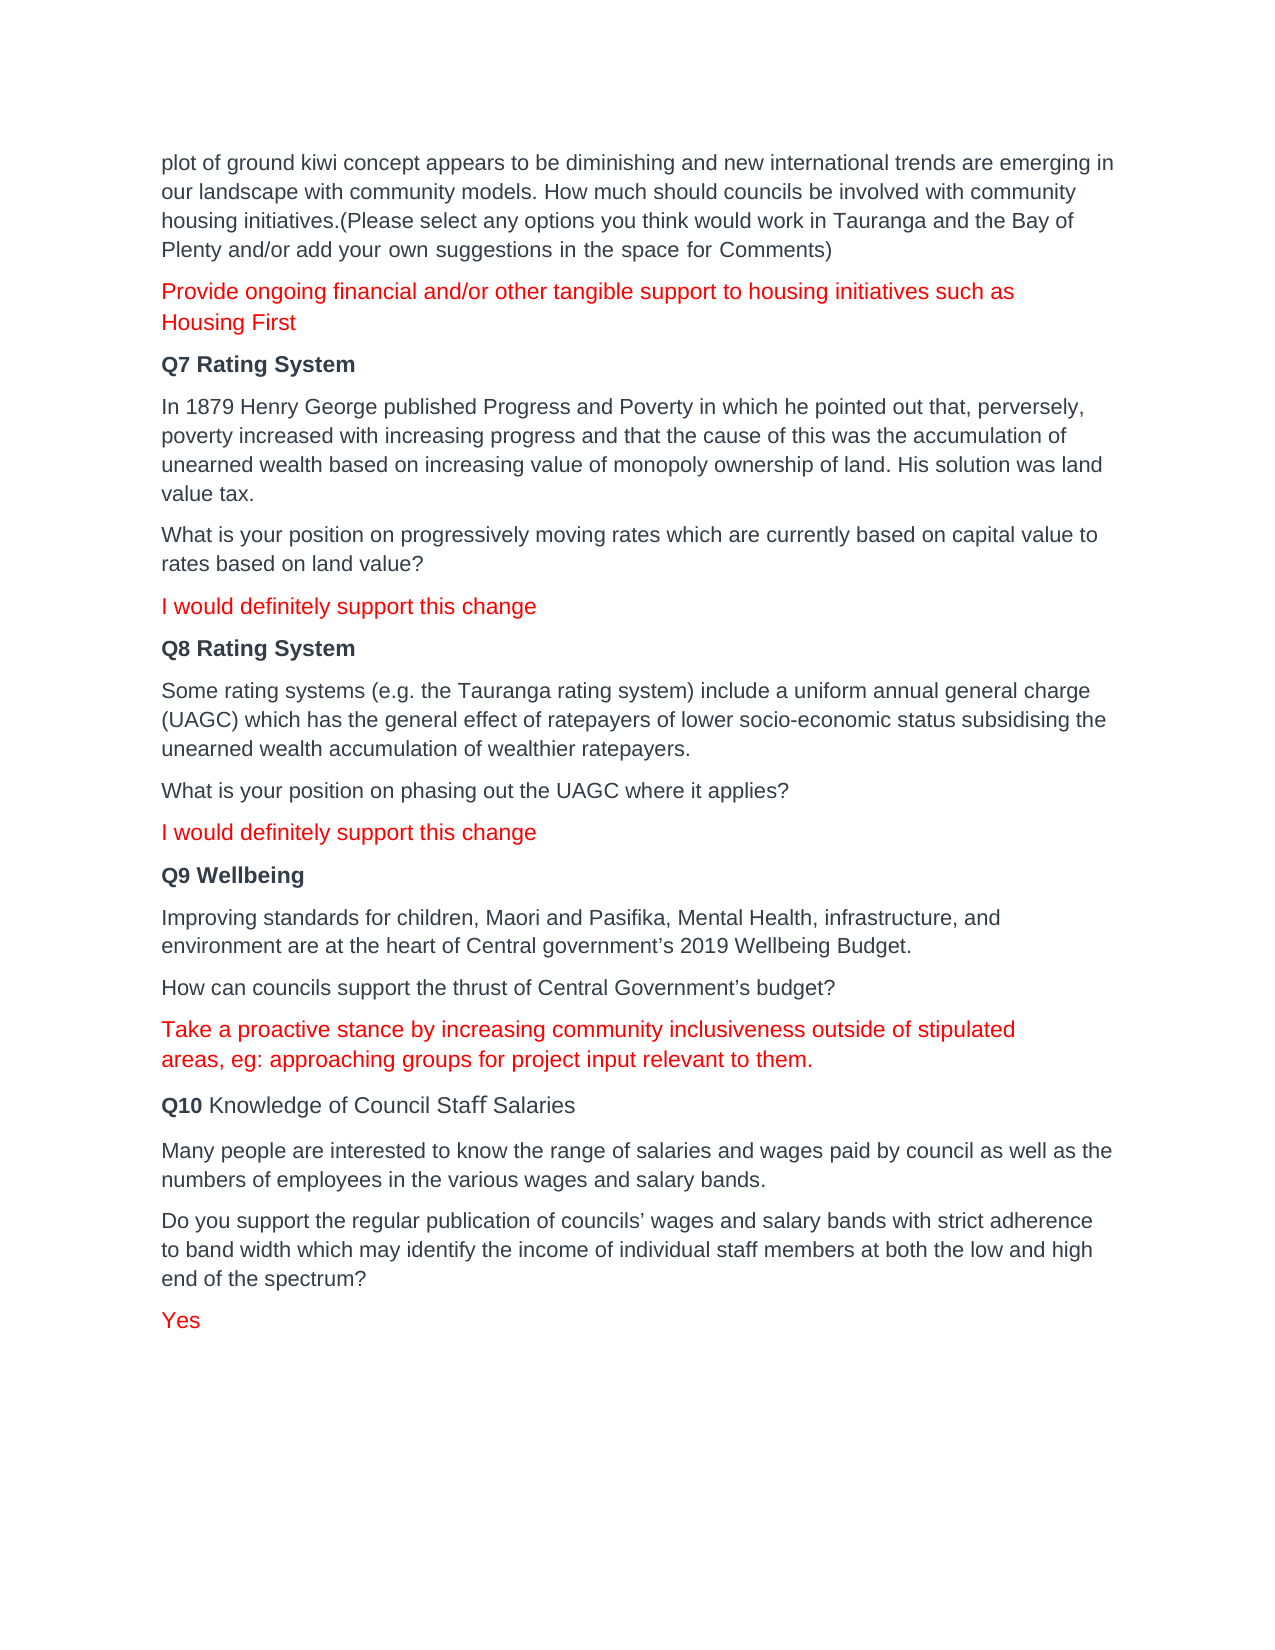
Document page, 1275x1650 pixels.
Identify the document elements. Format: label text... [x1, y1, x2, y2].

text In 1879 Henry George published Progress and Poverty in which he pointed out that, perversely, poverty increased with increasing progress and that the cause of this was the accumulation of unearned wealth based on increasing value of monopoly ownership of land. His solution was land value tax. [161, 394, 1117, 506]
text Q8 Rating System [161, 635, 1116, 662]
text Improving standards for children, Maori and Pasifika, Mental Health, infrastructure, and environment are at the heart of Central government’s 2019 Wellbeing Budget. [161, 904, 1125, 958]
text I would definitely support this change [161, 593, 876, 619]
text Yes [161, 1307, 1125, 1334]
text Do you support the regular publication of councils’ wages and salary bands with strict adherence to band width which may identify the income of individual staff members at both the low and high end of the spectrum? [161, 1208, 1115, 1291]
text What is your position on progressively moving rates which are currently based on capital value to rates based on land value? [161, 522, 1117, 576]
text Q10 Knowledge of Council Staﬀ Salaries [161, 1089, 1115, 1120]
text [161, 150, 1120, 262]
text What is your position on phasing out the UAGC where it applies? [161, 777, 1116, 803]
text Provide ongoing financial and/or other tangible support to housing initiatives such as Housing First [161, 278, 1055, 335]
text Take a proactive stance by increasing community inclusiveness outside of stipulated areas, eg: approaching groups for project input relevant to them. [161, 1016, 1062, 1073]
text Some rating systems (e.g. the Tauranga rating system) include a uniform annual general charge (UAGC) which has the general effect of ratepayers of lower socio-economic status subsidising the unearned wealth accumulation of wealthier ratepayers. [161, 678, 1116, 761]
text Many people are interested to know the range of salaries and wages paid by council as well as the numbers of employees in the various wages and salary bands. [161, 1138, 1115, 1192]
text I would definitely support this change [161, 819, 876, 845]
text Q9 Wellbeing [161, 862, 1125, 888]
text How can councils support the thrust of Central Government’s budget? [161, 975, 1125, 1000]
text Q7 Rating System [161, 351, 1117, 378]
